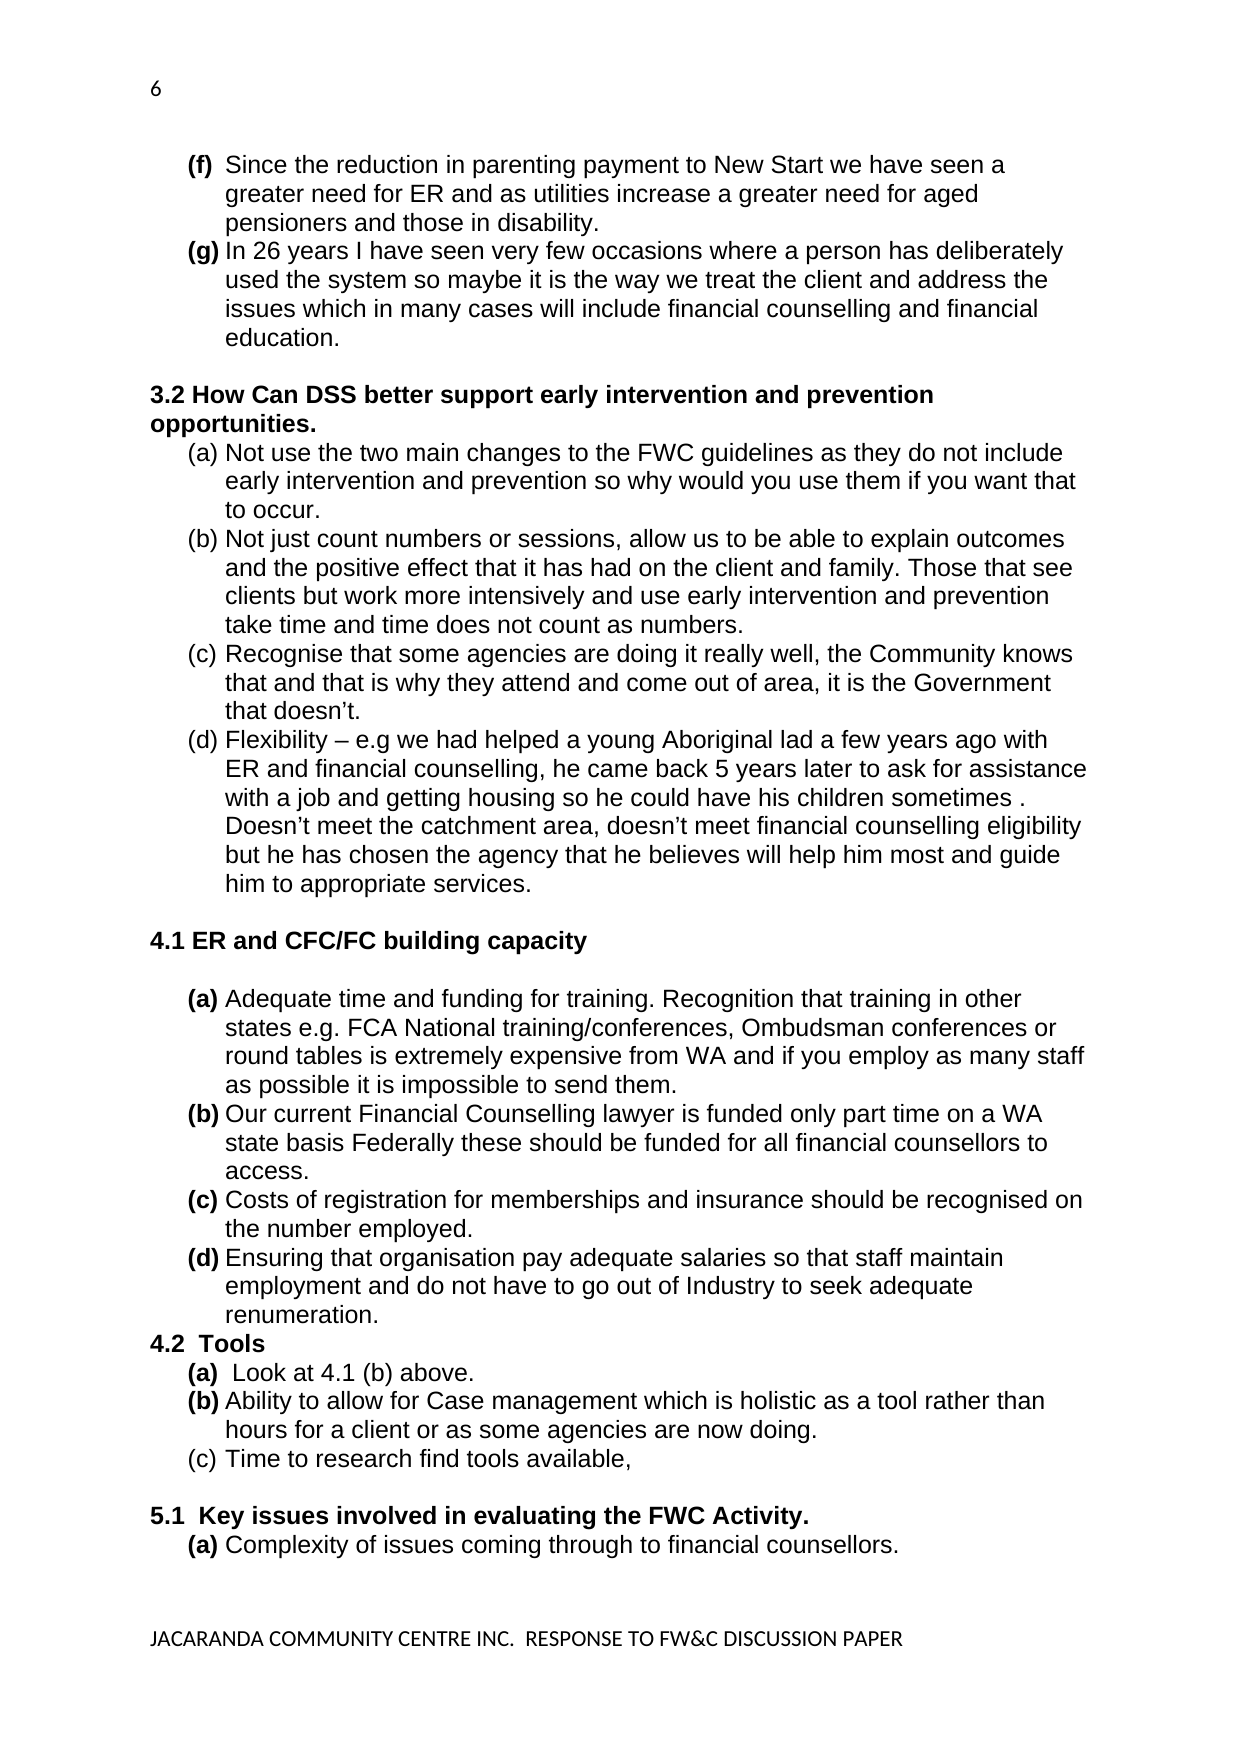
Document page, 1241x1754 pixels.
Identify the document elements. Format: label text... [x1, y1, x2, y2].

list Since the reduction in parenting payment to New Start we have seen a greater need for ER and as utilities increase a greater need for aged pensioners and those in disability. [187, 150, 1090, 236]
list Time to research find tools available, [187, 1444, 1090, 1472]
list Not just count numbers or sessions, allow us to be able to explain outcomes and the positive effect that it has had on the client and family. Those that see clients but work more intensively and use early intervention and prevention take time and time does not count as numbers. [187, 524, 1090, 639]
list Recognise that some agencies are doing it really well, the Community knows that and that is why they attend and come out of area, it is the Government that doesn’t. [187, 639, 1090, 725]
list Our current Financial Counselling lawyer is funded only part time on a WA state basis Federally these should be funded for all financial counsellors to access. [187, 1099, 1090, 1185]
list Complexity of issues coming through to financial counsellors. [187, 1530, 1090, 1559]
text 4.1 ER and CFC/FC building capacity [150, 926, 1090, 955]
list Adequate time and funding for training. Recognition that training in other states e.g. FCA National training/conferences, Ombudsman conferences or round tables is extremely expensive from WA and if you employ as many staff as possible it is impossible to send them. [187, 984, 1090, 1099]
list Ensuring that organisation pay adequate salaries so that staff maintain employment and do not have to go out of Industry to seek adequate renumeration. [187, 1242, 1090, 1329]
list Not use the two main changes to the FWC guidelines as they do not include early intervention and prevention so why would you use them if you want that to occur. [187, 437, 1090, 524]
list Flexibility – e.g we had helped a young Aboriginal lad a few years ago with ER and financial counselling, he came back 5 years later to ask for assistance with a job and getting housing so he could have his children sometimes . Doesn’t meet the catchment area, doesn’t meet financial counselling eligibility but he has chosen the agency that he believes will help him most and guide him to appropriate services. [187, 725, 1090, 897]
text 5.1 Key issues involved in evaluating the FWC Activity. [150, 1501, 1090, 1530]
list Costs of registration for memberships and insurance should be recognised on the number employed. [187, 1185, 1090, 1242]
list Look at 4.1 (b) above. [187, 1357, 1090, 1386]
text 4.2 Tools [150, 1329, 1090, 1357]
list In 26 years I have seen very few occasions where a person has deliberately used the system so maybe it is the way we treat the client and address the issues which in many cases will include financial counselling and financial education. [187, 236, 1090, 351]
list Ability to allow for Case management which is holistic as a tool rather than hours for a client or as some agencies are now doing. [187, 1386, 1090, 1444]
text 3.2 How Can DSS better support early intervention and prevention opportunities. [150, 380, 1090, 437]
